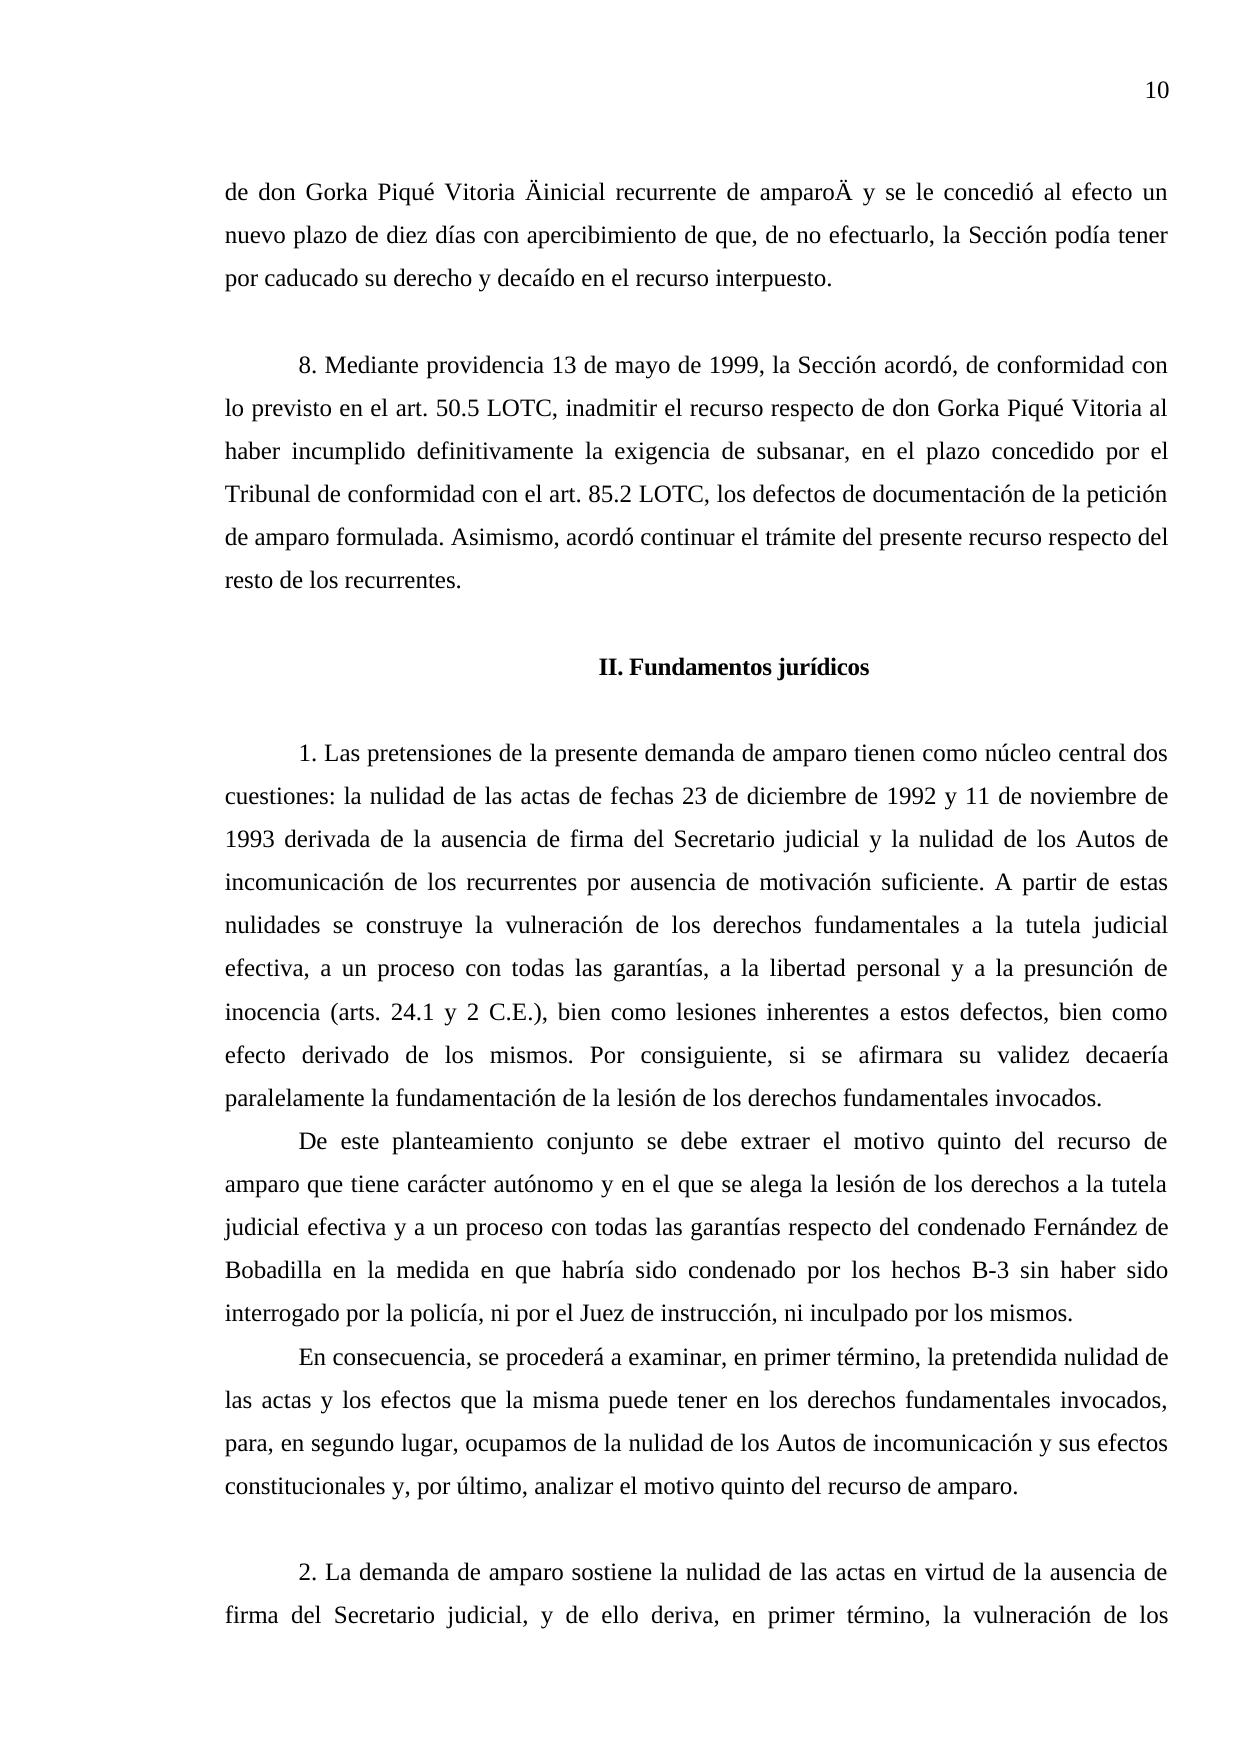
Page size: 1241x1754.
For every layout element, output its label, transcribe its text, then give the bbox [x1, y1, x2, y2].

text 8. Mediante providencia 13 de mayo de 1999, la Sección acordó, de conformidad con lo previsto en el art. 50.5 LOTC, inadmitir el recurso respecto de don Gorka Piqué Vitoria al haber incumplido definitivamente la exigencia de subsanar, en el plazo concedido por el Tribunal de conformidad con el art. 85.2 LOTC, los defectos de documentación de la petición de amparo formulada. Asimismo, acordó continuar el trámite del presente recurso respecto del resto de los recurrentes. [224, 350, 1169, 594]
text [224, 1557, 1169, 1629]
text De este planteamiento conjunto se debe extraer el motivo quinto del recurso de amparo que tiene carácter autónomo y en el que se alega la lesión de los derechos a la tutela judicial efectiva y a un proceso con todas las garantías respecto del condenado Fernández de Bobadilla en la medida en que habría sido condenado por los hechos B-3 sin haber sido interrogado por la policía, ni por el Juez de instrucción, ni inculpado por los mismos. [224, 1126, 1169, 1327]
text En consecuencia, se procederá a examinar, en primer término, la pretendida nulidad de las actas y los efectos que la misma puede tener en los derechos fundamentales invocados, para, en segundo lugar, ocupamos de la nulidad de los Autos de incomunicación y sus efectos constitucionales y, por último, analizar el motivo quinto del recurso de amparo. [224, 1342, 1169, 1500]
text 1. Las pretensiones de la presente demanda de amparo tienen como núcleo central dos cuestiones: la nulidad de las actas de fechas 23 de diciembre de 1992 y 11 de noviembre de 1993 derivada de la ausencia de firma del Secretario judicial y la nulidad de los Autos de incomunicación de los recurrentes por ausencia de motivación suficiente. A partir de estas nulidades se construye la vulneración de los derechos fundamentales a la tutela judicial efectiva, a un proceso con todas las garantías, a la libertad personal y a la presunción de inocencia (arts. 24.1 y 2 C.E.), bien como lesiones inherentes a estos defectos, bien como efecto derivado de los mismos. Por consiguiente, si se afirmara su validez decaería paralelamente la fundamentación de la lesión de los derechos fundamentales invocados. [224, 738, 1169, 1112]
subtitle II. Fundamentos jurídicos [224, 652, 1169, 680]
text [224, 177, 1169, 292]
